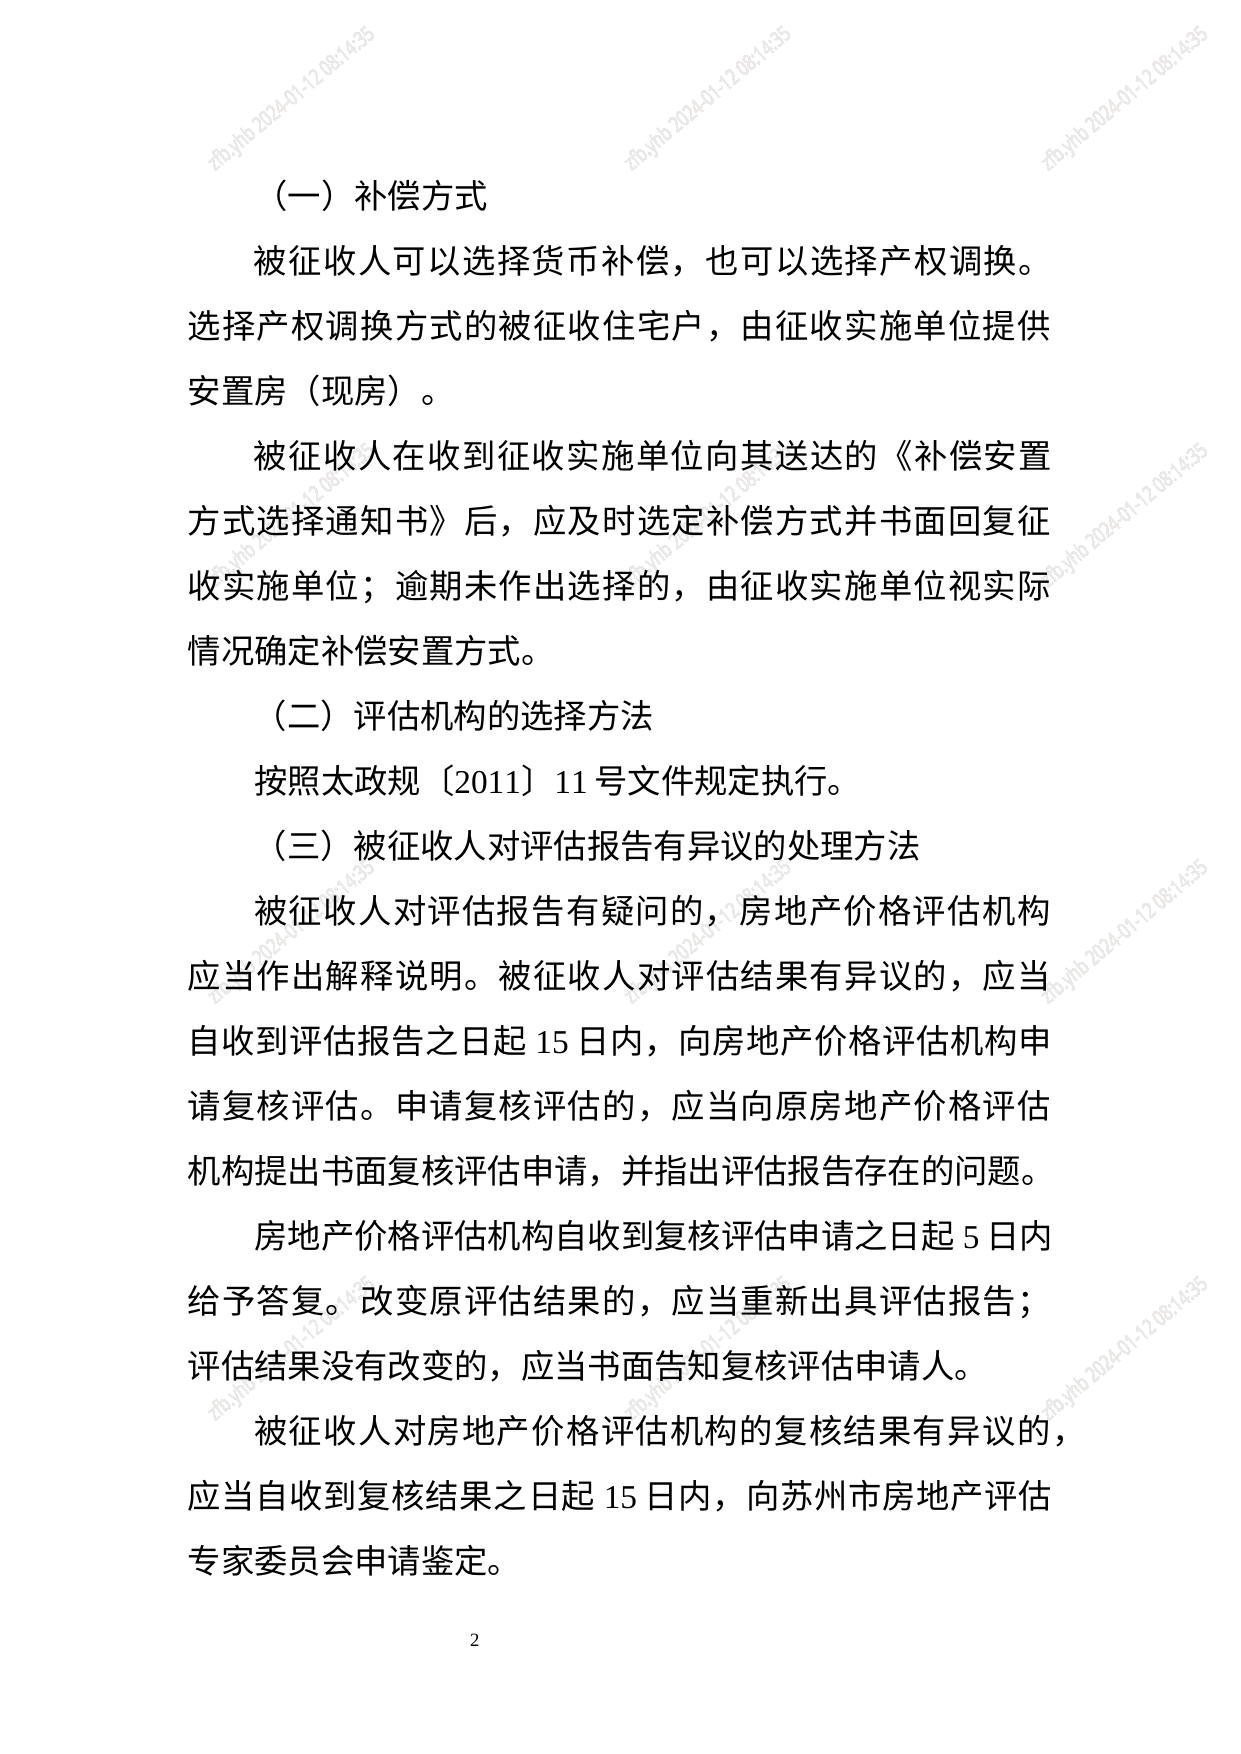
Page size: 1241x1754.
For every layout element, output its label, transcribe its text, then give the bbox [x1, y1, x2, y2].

text （一）补偿方式 [187, 162, 1053, 227]
text 被征收人对房地产价格评估机构的复核结果有异议的，应当自收到复核结果之日起15日内，向苏州市房地产评估专家委员会申请鉴定。 [187, 1397, 1053, 1592]
text 被征收人在收到征收实施单位向其送达的《补偿安置方式选择通知书》后，应及时选定补偿方式并书面回复征收实施单位；逾期未作出选择的，由征收实施单位视实际情况确定补偿安置方式。 [187, 422, 1053, 682]
text （三）被征收人对评估报告有异议的处理方法 [187, 812, 1053, 877]
text 按照太政规〔2011〕11号文件规定执行。 [187, 747, 1053, 812]
text 房地产价格评估机构自收到复核评估申请之日起5日内给予答复。改变原评估结果的，应当重新出具评估报告；评估结果没有改变的，应当书面告知复核评估申请人。 [187, 1202, 1053, 1397]
text 被征收人可以选择货币补偿，也可以选择产权调换。选择产权调换方式的被征收住宅户，由征收实施单位提供安置房（现房）。 [187, 227, 1053, 422]
text （二）评估机构的选择方法 [187, 682, 1053, 747]
text 被征收人对评估报告有疑问的，房地产价格评估机构应当作出解释说明。被征收人对评估结果有异议的，应当自收到评估报告之日起15日内，向房地产价格评估机构申请复核评估。申请复核评估的，应当向原房地产价格评估机构提出书面复核评估申请，并指出评估报告存在的问题。 [187, 877, 1053, 1202]
